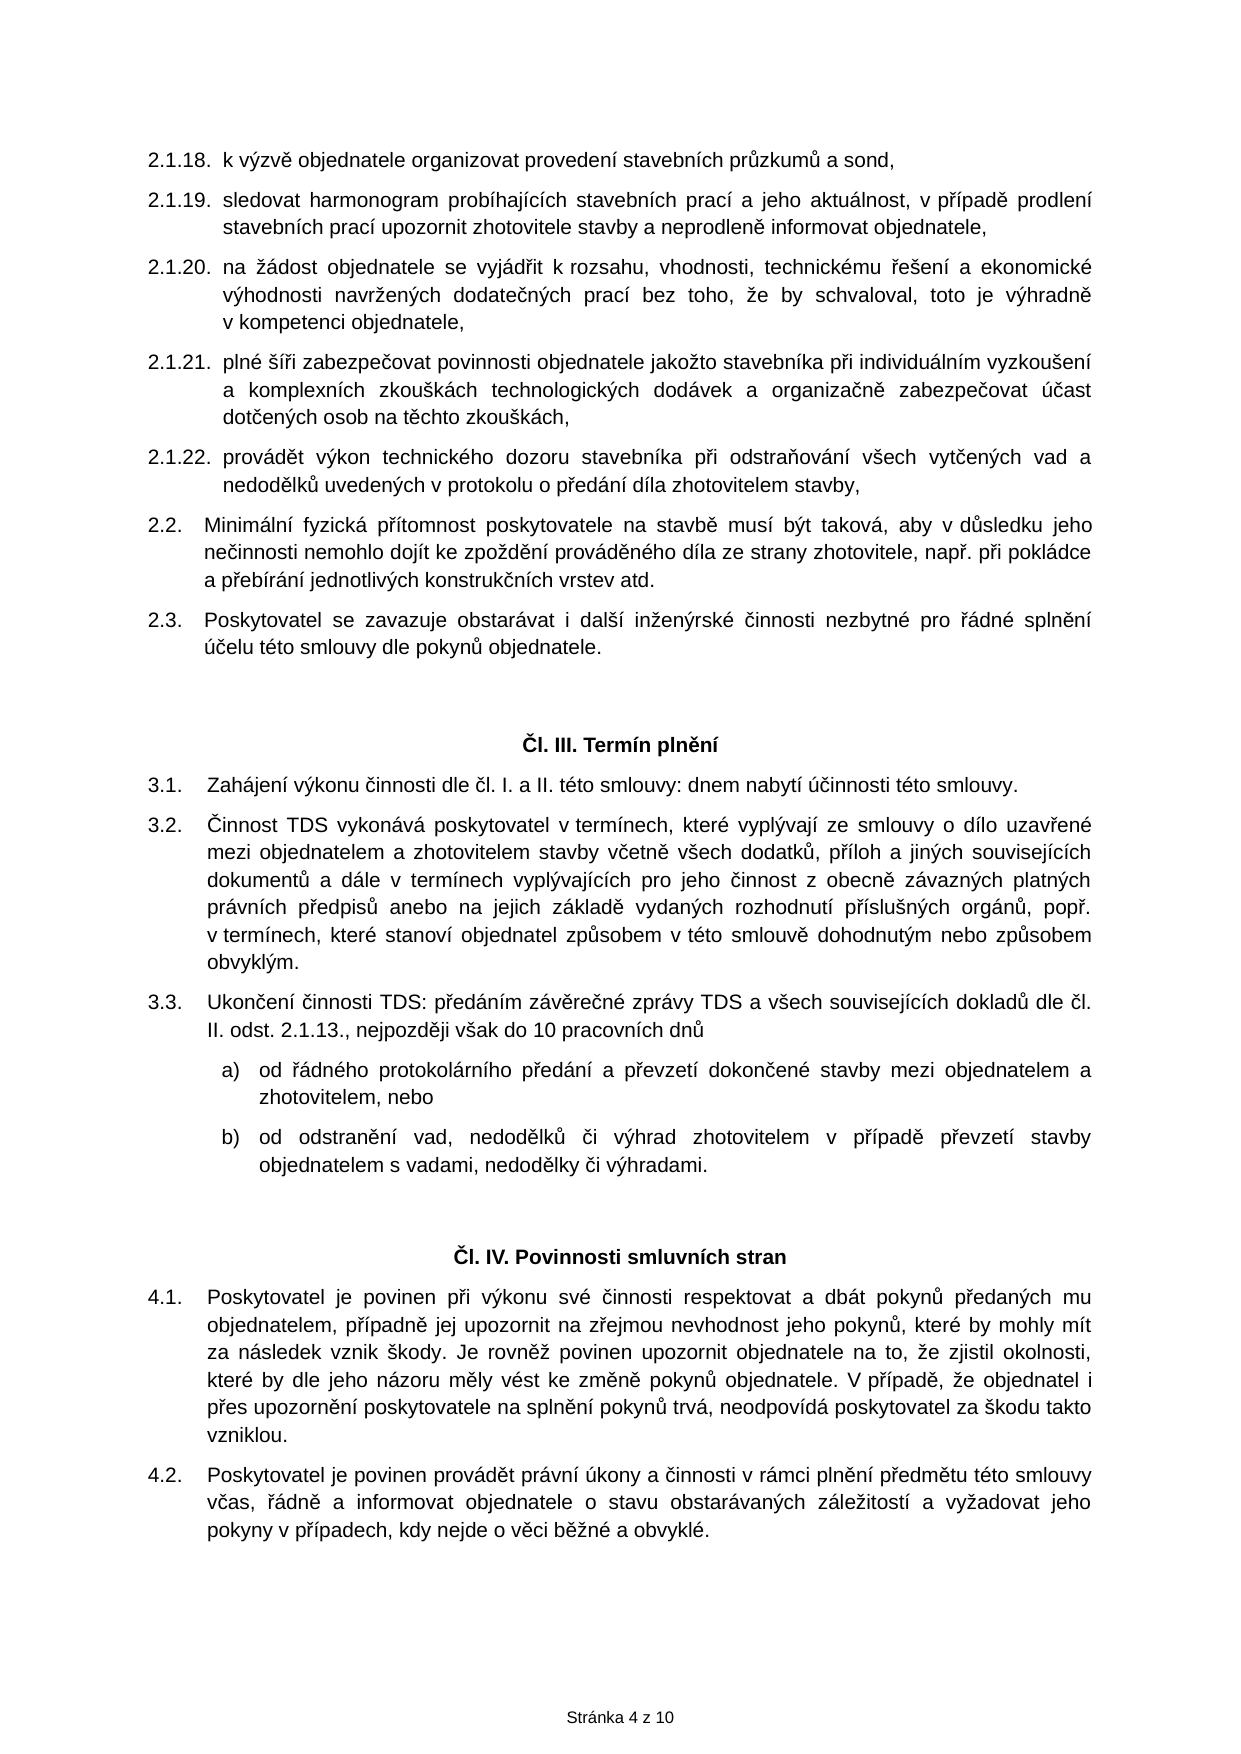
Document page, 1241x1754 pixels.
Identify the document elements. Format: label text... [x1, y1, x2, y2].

list od řádného protokolárního předání a převzetí dokončené stavby mezi objednatelem a zhotovitelem, nebo [221, 1057, 1092, 1109]
list Ukončení činnosti TDS: předáním závěrečné zprávy TDS a všech souvisejících dokladů dle čl. II. odst. 2.1.13., nejpozději však do 10 pracovních dnů [148, 990, 1092, 1041]
list Poskytovatel se zavazuje obstarávat i další inženýrské činnosti nezbytné pro řádné splnění účelu této smlouvy dle pokynů objednatele. [148, 608, 1092, 659]
list sledovat harmonogram probíhajících stavebních prací a jeho aktuálnost, v případě prodlení stavebních prací upozornit zhotovitele stavby a neprodleně informovat objednatele, [148, 188, 1092, 239]
list provádět výkon technického dozoru stavebníka při odstraňování všech vytčených vad a nedodělků uvedených v protokolu o předání díla zhotovitelem stavby, [148, 445, 1092, 497]
list na žádost objednatele se vyjádřit k rozsahu, vhodnosti, technickému řešení a ekonomické výhodnosti navržených dodatečných prací bez toho, že by schvaloval, toto je výhradně v kompetenci objednatele, [148, 255, 1092, 334]
list Poskytovatel je povinen při výkonu své činnosti respektovat a dbát pokynů předaných mu objednatelem, případně jej upozornit na zřejmou nevhodnost jeho pokynů, které by mohly mít za následek vznik škody. Je rovněž povinen upozornit objednatele na to, že zjistil okolnosti, které by dle jeho názoru měly vést ke změně pokynů objednatele. V případě, že objednatel i přes upozornění poskytovatele na splnění pokynů trvá, neodpovídá poskytovatel za škodu takto vzniklou. [148, 1285, 1092, 1446]
text Čl. III. Termín plnění [148, 732, 1092, 756]
text Čl. IV. Povinnosti smluvních stran [148, 1245, 1092, 1269]
list Minimální fyzická přítomnost poskytovatele na stavbě musí být taková, aby v důsledku jeho nečinnosti nemohlo dojít ke zpoždění prováděného díla ze strany zhotovitele, např. při pokládce a přebírání jednotlivých konstrukčních vrstev atd. [148, 513, 1092, 592]
list k výzvě objednatele organizovat provedení stavebních průzkumů a sond, [148, 148, 1092, 172]
list Zahájení výkonu činnosti dle čl. I. a II. této smlouvy: dnem nabytí účinnosti této smlouvy. [148, 772, 1092, 796]
list plné šíři zabezpečovat povinnosti objednatele jakožto stavebníka při individuálním vyzkoušení a komplexních zkouškách technologických dodávek a organizačně zabezpečovat účast dotčených osob na těchto zkouškách, [148, 350, 1092, 429]
list Činnost TDS vykonává poskytovatel v termínech, které vyplývají ze smlouvy o dílo uzavřené mezi objednatelem a zhotovitelem stavby včetně všech dodatků, příloh a jiných souvisejících dokumentů a dále v termínech vyplývajících pro jeho činnost z obecně závazných platných právních předpisů anebo na jejich základě vydaných rozhodnutí příslušných orgánů, popř. v termínech, které stanoví objednatel způsobem v této smlouvě dohodnutým nebo způsobem obvyklým. [148, 812, 1092, 974]
list Poskytovatel je povinen provádět právní úkony a činnosti v rámci plnění předmětu této smlouvy včas, řádně a informovat objednatele o stavu obstarávaných záležitostí a vyžadovat jeho pokyny v případech, kdy nejde o věci běžné a obvyklé. [148, 1462, 1092, 1541]
list od odstranění vad, nedodělků či výhrad zhotovitelem v případě převzetí stavby objednatelem s vadami, nedodělky či výhradami. [221, 1125, 1092, 1176]
